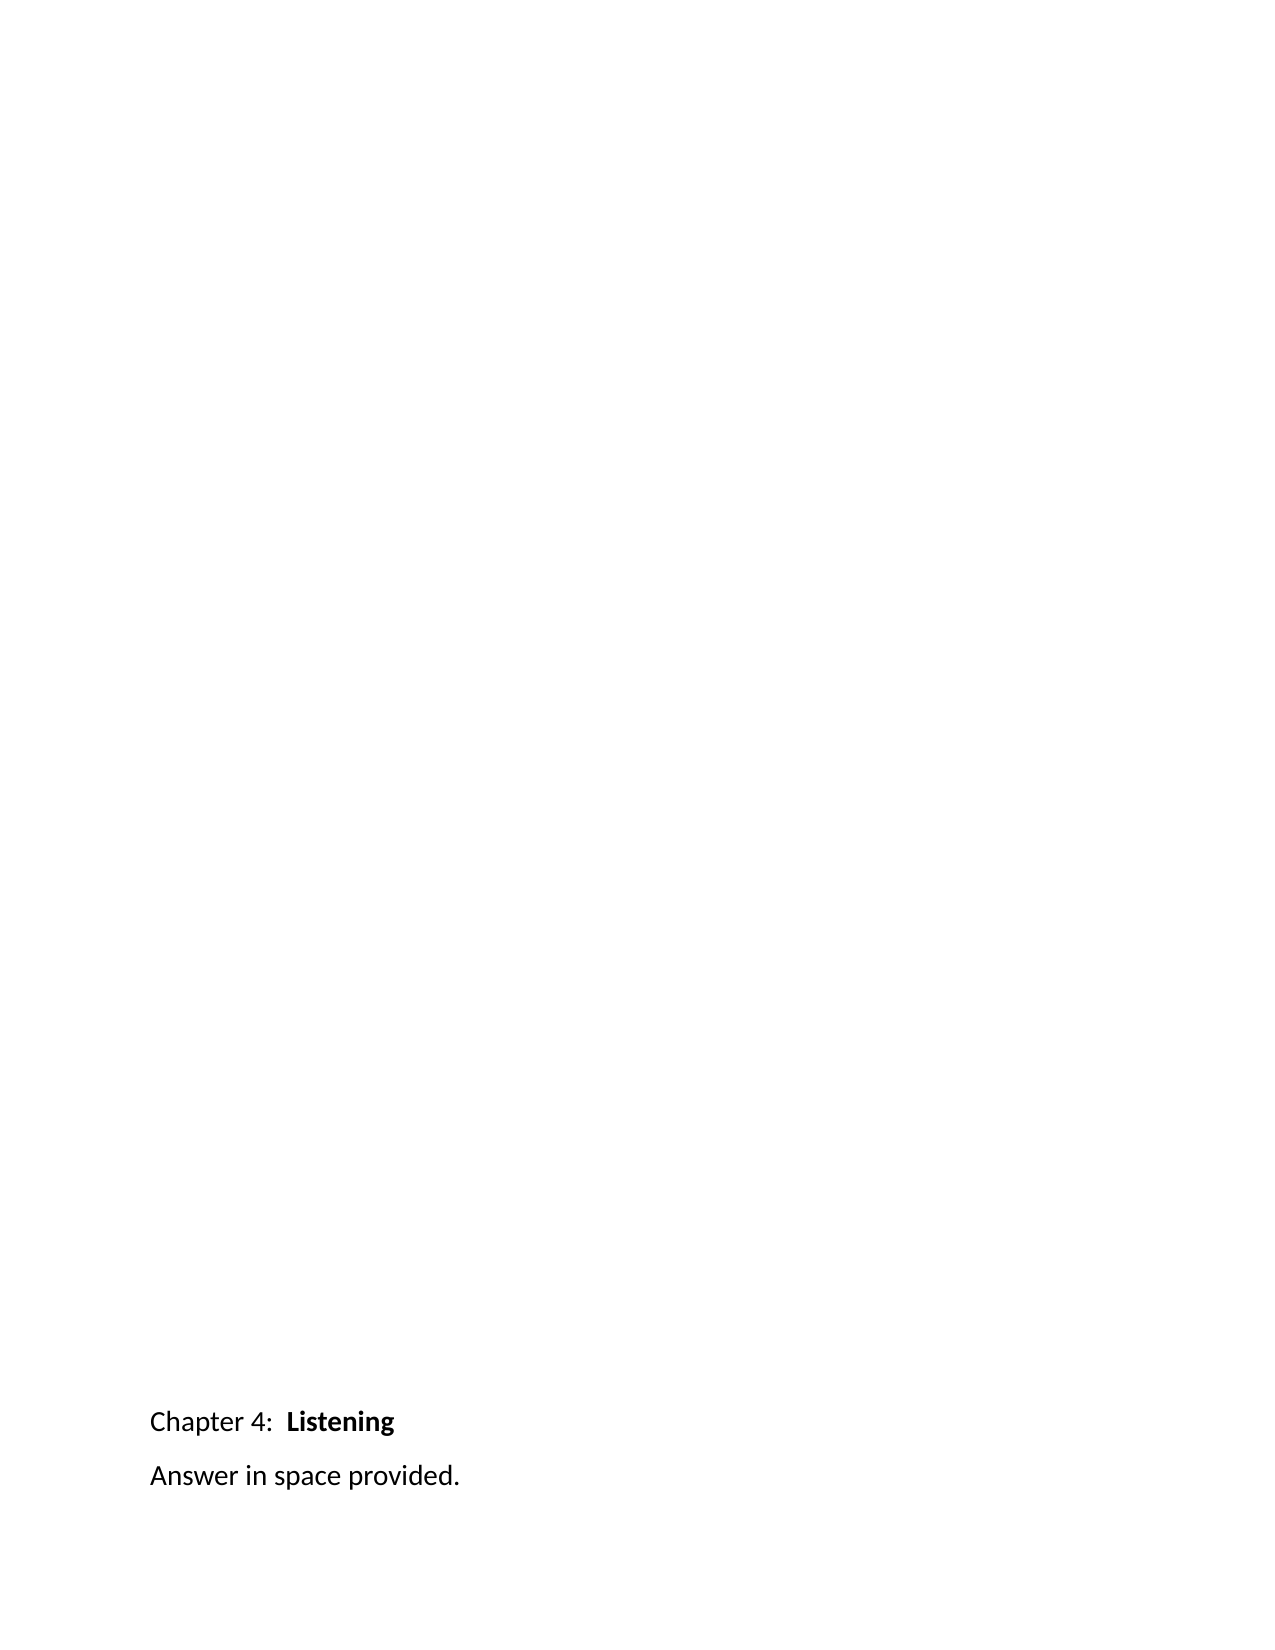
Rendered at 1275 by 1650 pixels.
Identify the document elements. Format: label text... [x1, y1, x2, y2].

text Answer in space provided. [150, 1457, 1125, 1493]
text Chapter 4: Listening [150, 1403, 1125, 1439]
